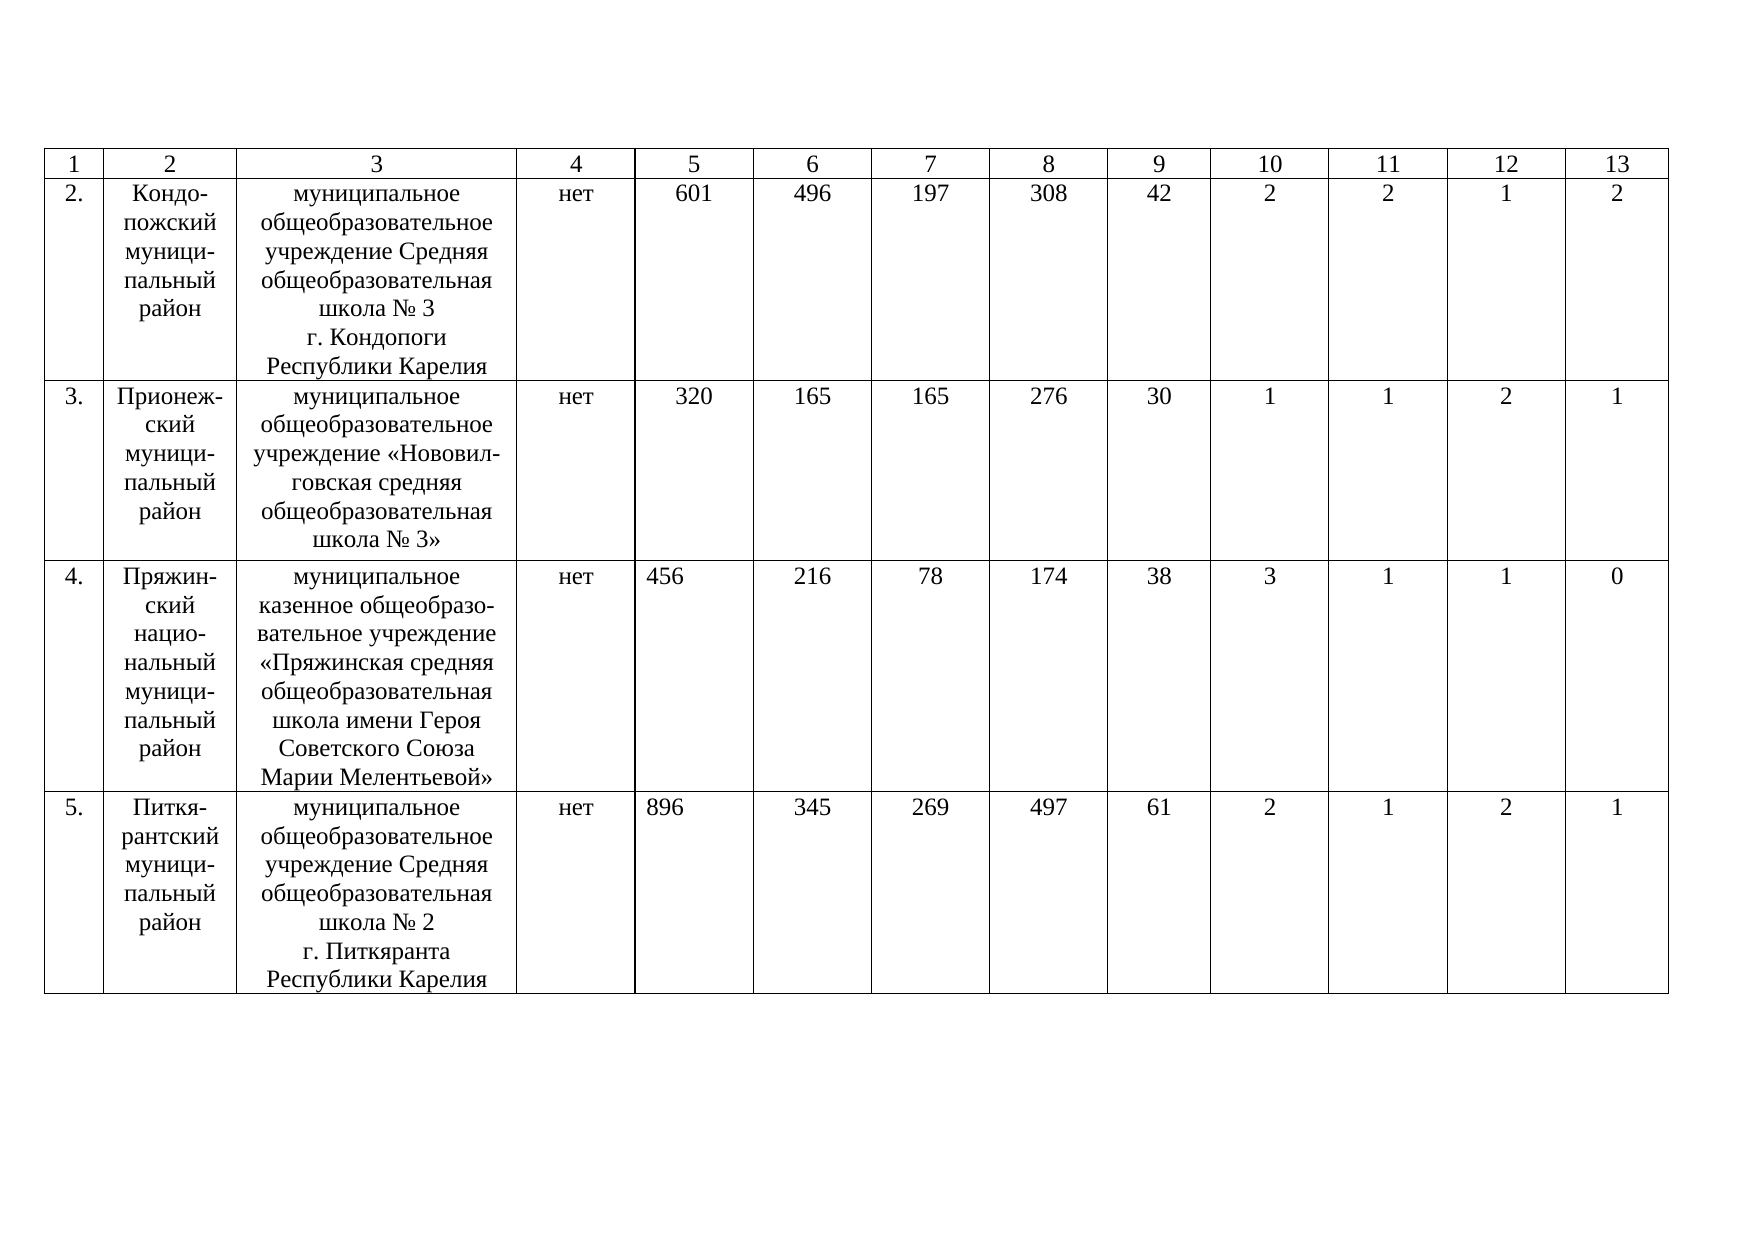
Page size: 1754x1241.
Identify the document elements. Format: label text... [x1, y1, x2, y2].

table_cell нет [517, 179, 634, 380]
table_cell 30 [1108, 381, 1210, 560]
table_cell 2. [45, 179, 103, 380]
table_cell 2 [1329, 179, 1447, 380]
table_cell нет [517, 792, 634, 993]
table_cell 3. [45, 381, 103, 560]
table_header 6 [754, 149, 871, 177]
table_cell 2 [1448, 381, 1565, 560]
table_cell Пряжин-ский нацио-нальный муници-пальный район [104, 561, 236, 791]
table_cell 2 [1566, 179, 1668, 380]
table_cell 174 [990, 561, 1107, 791]
table_cell 496 [754, 179, 871, 380]
table_cell 2 [1448, 792, 1565, 993]
table_cell 308 [990, 179, 1107, 380]
table_cell нет [517, 561, 634, 791]
table_cell муниципальное общеобразовательное учреждение «Нововил-говская средняя общеобразовательная школа № 3» [237, 381, 516, 560]
table_header 5 [636, 149, 753, 177]
table_cell 2 [1211, 179, 1328, 380]
table_cell 276 [990, 381, 1107, 560]
table_cell 38 [1108, 561, 1210, 791]
table_cell Прионеж-ский муници-пальный район [104, 381, 236, 560]
table_cell 1 [1329, 381, 1447, 560]
table_cell 896 [636, 792, 753, 993]
table_cell 497 [990, 792, 1107, 993]
table_cell 78 [872, 561, 989, 791]
table_cell 61 [1108, 792, 1210, 993]
table_header 10 [1211, 149, 1328, 177]
table_cell 4. [45, 561, 103, 791]
table_cell муниципальное общеобразовательное учреждение Средняя общеобразовательная школа № 3 г. Кондопоги Республики Карелия [237, 179, 516, 380]
table_header 13 [1566, 149, 1668, 177]
table_header 7 [872, 149, 989, 177]
table_cell Кондо-пожский муници-пальный район [104, 179, 236, 380]
table_header 1 [45, 149, 103, 177]
table_cell 1 [1448, 561, 1565, 791]
table_cell 320 [636, 381, 753, 560]
table_cell 456 [636, 561, 753, 791]
table_header 9 [1108, 149, 1210, 177]
table_cell 269 [872, 792, 989, 993]
table_cell 345 [754, 792, 871, 993]
table_cell 42 [1108, 179, 1210, 380]
table_cell 165 [872, 381, 989, 560]
table_cell муниципальное казенное общеобразо-вательное учреждение «Пряжинская средняя общеобразовательная школа имени Героя Советского Союза Марии Мелентьевой» [237, 561, 516, 791]
table_header 12 [1448, 149, 1565, 177]
table_cell 2 [1211, 792, 1328, 993]
table_cell 0 [1566, 561, 1668, 791]
table_cell 197 [872, 179, 989, 380]
table_header 3 [237, 149, 516, 177]
table_cell 1 [1211, 381, 1328, 560]
table_header 2 [104, 149, 236, 177]
table_cell 1 [1566, 381, 1668, 560]
table_header 8 [990, 149, 1107, 177]
table_header 11 [1329, 149, 1447, 177]
table_cell 1 [1329, 561, 1447, 791]
table_cell 165 [754, 381, 871, 560]
table_cell 1 [1329, 792, 1447, 993]
table_cell 5. [45, 792, 103, 993]
table_cell 3 [1211, 561, 1328, 791]
table_cell муниципальное общеобразовательное учреждение Средняя общеобразовательная школа № 2 г. Питкяранта Республики Карелия [237, 792, 516, 993]
table_cell 1 [1566, 792, 1668, 993]
table_header 4 [517, 149, 634, 177]
table_cell 216 [754, 561, 871, 791]
table_cell Питкя-рантский муници-пальный район [104, 792, 236, 993]
table_cell 1 [1448, 179, 1565, 380]
table_cell нет [517, 381, 634, 560]
table_cell 601 [636, 179, 753, 380]
